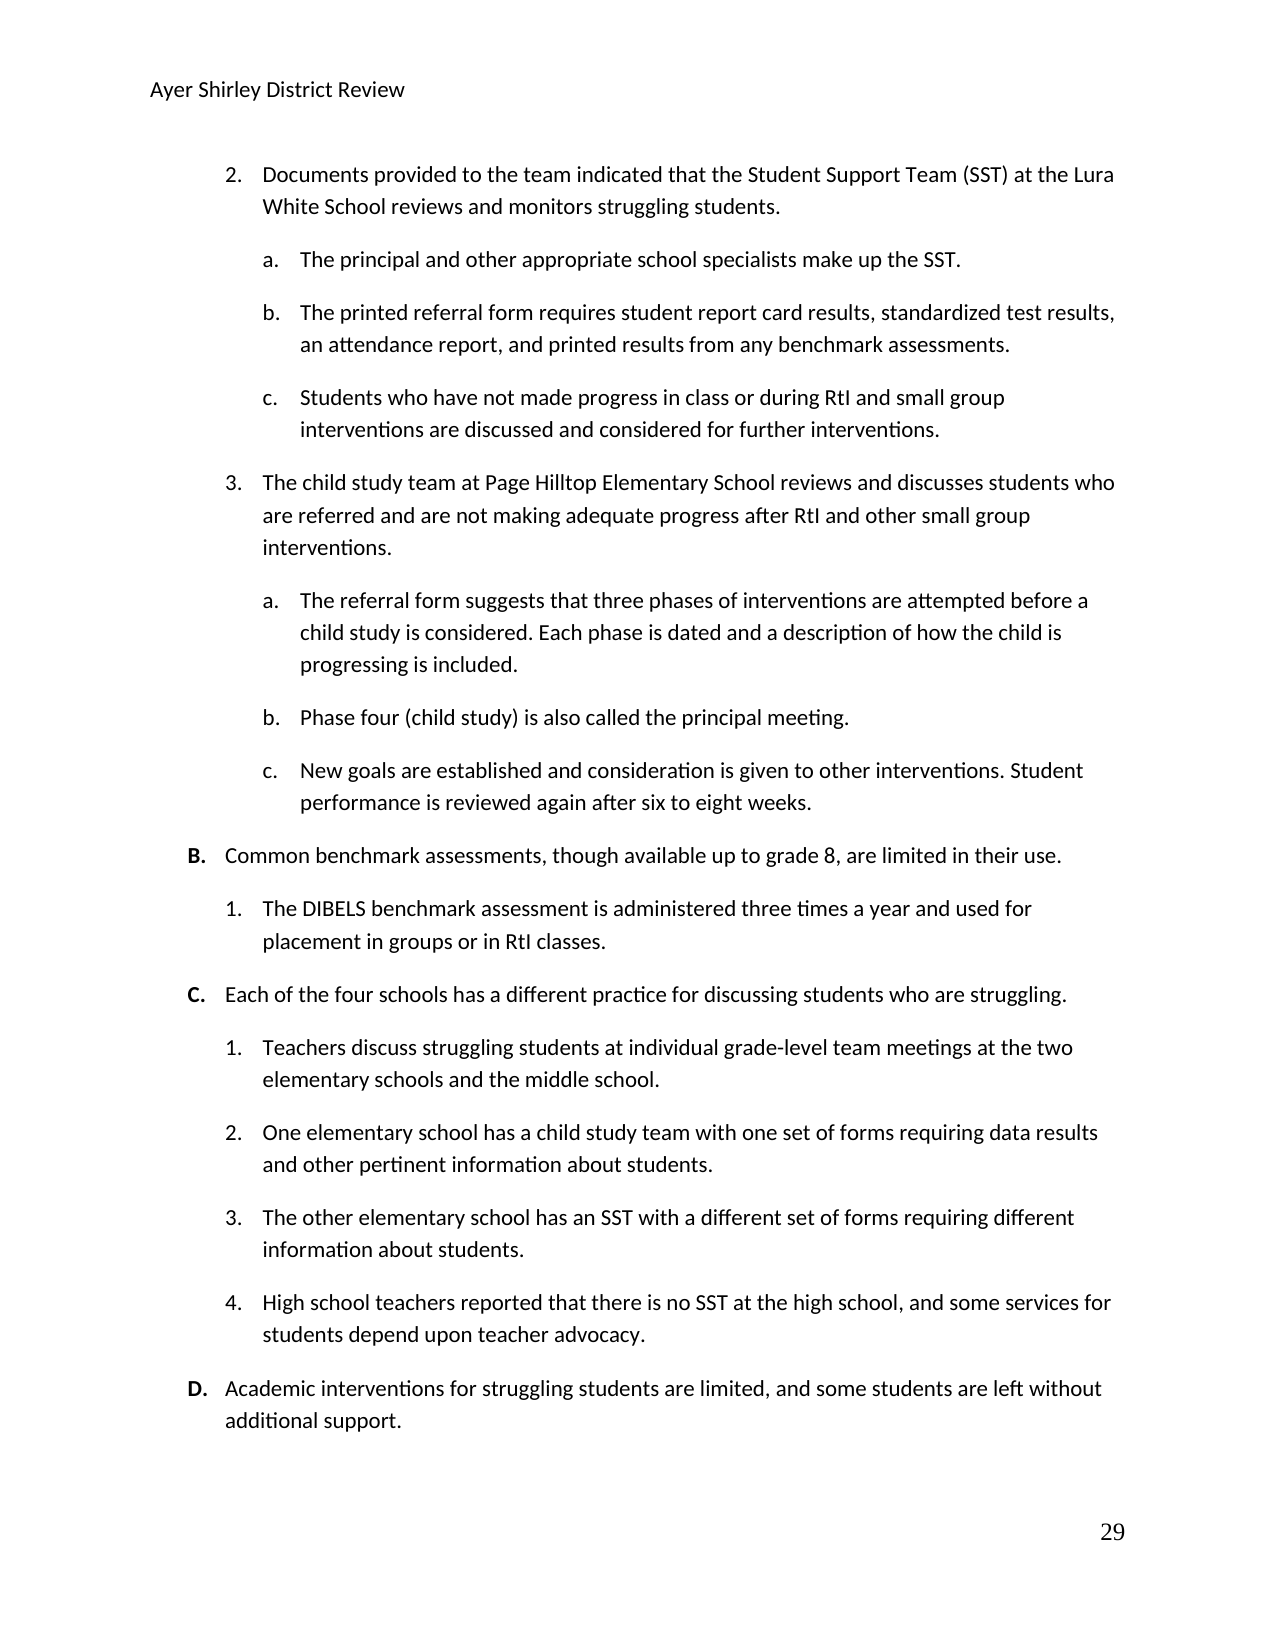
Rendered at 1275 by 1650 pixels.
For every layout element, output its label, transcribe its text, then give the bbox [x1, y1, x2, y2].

list Teachers discuss struggling students at individual grade-level team meetings at the two elementary schools and the middle school. [225, 1033, 1125, 1093]
list The other elementary school has an SST with a different set of forms requiring different information about students. [225, 1203, 1125, 1263]
list Students who have not made progress in class or during RtI and small group interventions are discussed and considered for further interventions. [262, 383, 1125, 443]
list High school teachers reported that there is no SST at the high school, and some services for students depend upon teacher advocacy. [225, 1288, 1125, 1349]
list The referral form suggests that three phases of interventions are attempted before a child study is considered. Each phase is dated and a description of how the child is progressing is included. [262, 586, 1125, 678]
list Academic interventions for struggling students are limited, and some students are left without additional support. [187, 1374, 1125, 1434]
list The principal and other appropriate school specialists make up the SST. [262, 245, 1125, 273]
list One elementary school has a child study team with one set of forms requiring data results and other pertinent information about students. [225, 1118, 1125, 1178]
list Documents provided to the team indicated that the Student Support Team (SST) at the Lura White School reviews and monitors struggling students. [225, 160, 1125, 220]
list The printed referral form requires student report card results, standardized test results, an attendance report, and printed results from any benchmark assessments. [262, 298, 1125, 358]
list Common benchmark assessments, though available up to grade 8, are limited in their use. [187, 842, 1125, 869]
list The DIBELS benchmark assessment is administered three times a year and used for placement in groups or in RtI classes. [225, 894, 1125, 955]
list The child study team at Page Hilltop Elementary School reviews and discusses students who are referred and are not making adequate progress after RtI and other small group interventions. [225, 468, 1125, 561]
list Each of the four schools has a different practice for discussing students who are struggling. [187, 980, 1125, 1008]
list Phase four (child study) is also called the principal meeting. [262, 703, 1125, 731]
list New goals are established and consideration is given to other interventions. Student performance is reviewed again after six to eight weeks. [262, 756, 1125, 817]
